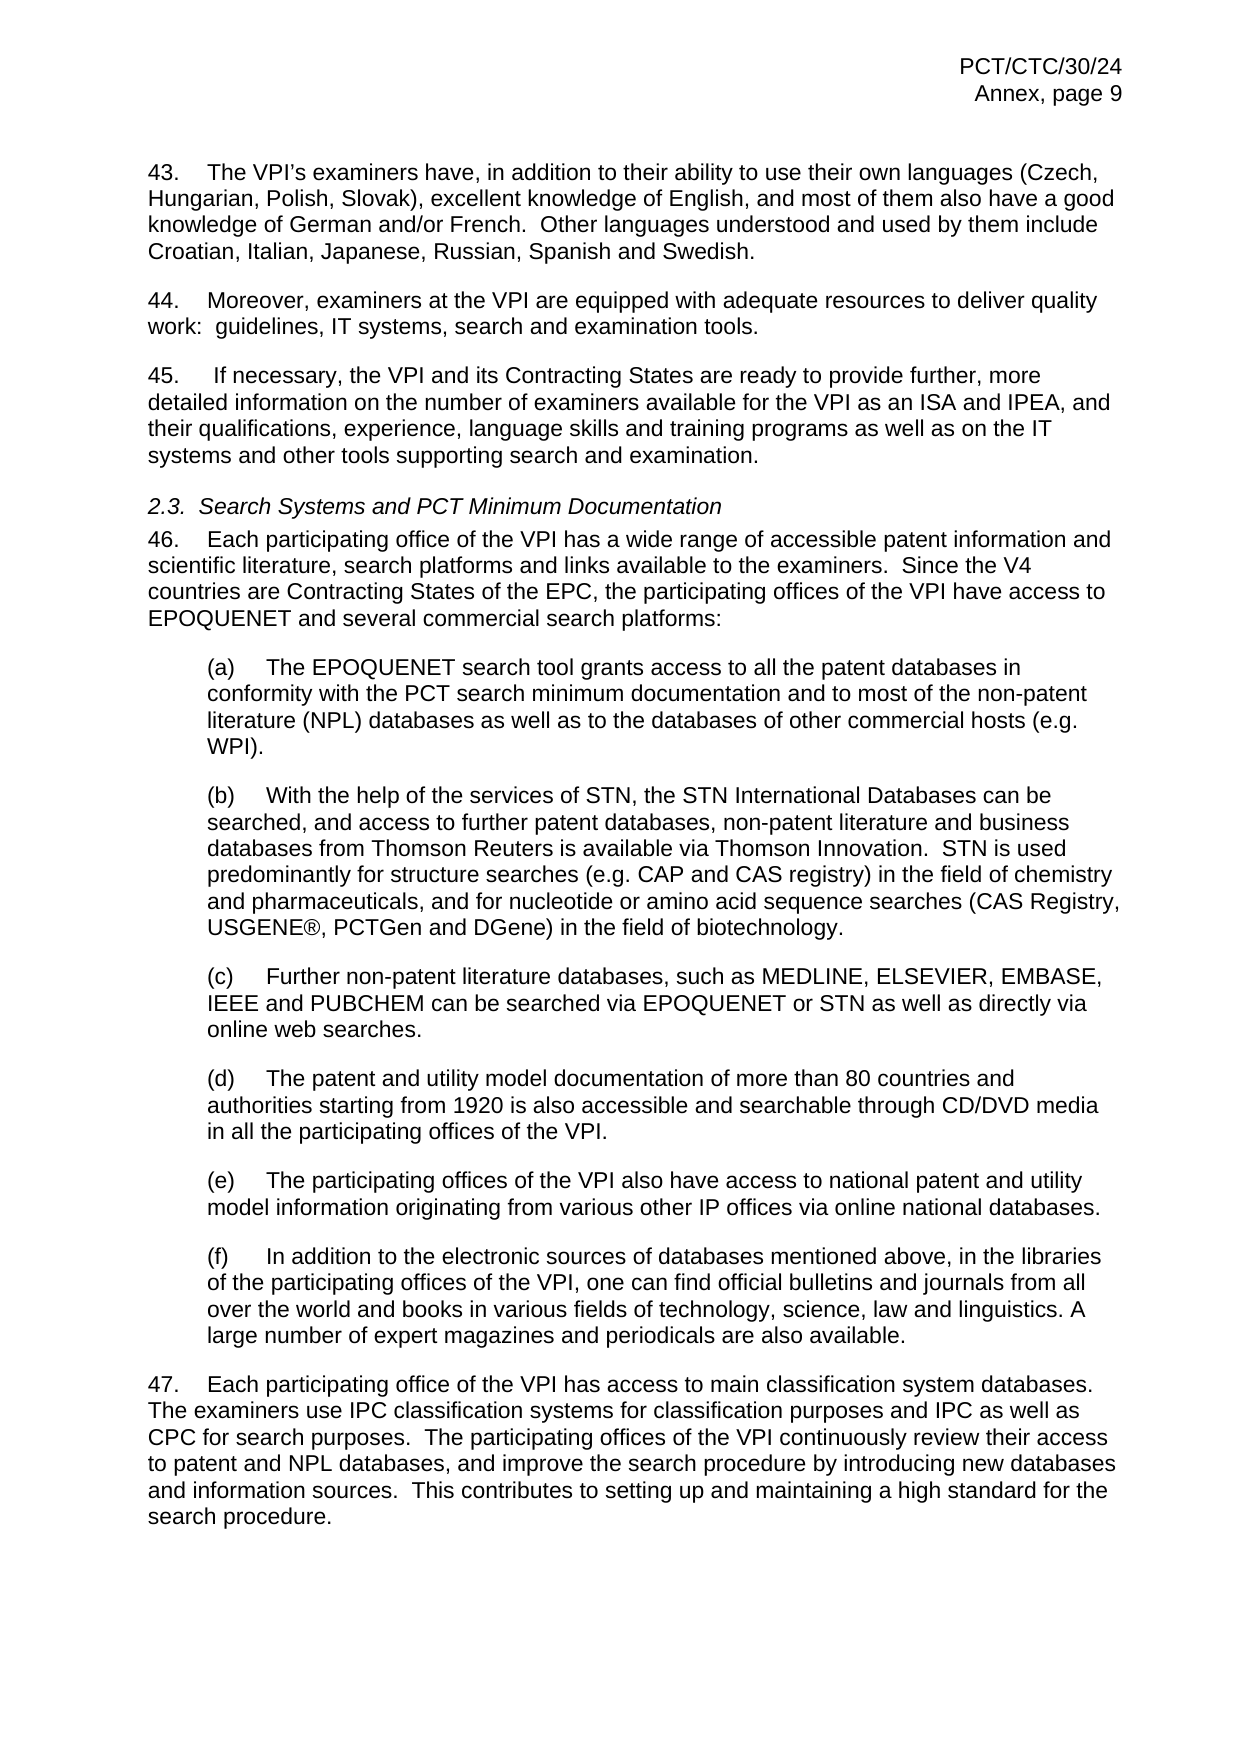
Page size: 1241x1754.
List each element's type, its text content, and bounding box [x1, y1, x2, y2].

text If necessary, the VPI and its Contracting States are ready to provide further, more detailed information on the number of examiners available for the VPI as an ISA and IPEA, and their qualifications, experience, language skills and training programs as well as on the IT systems and other tools supporting search and examination. [148, 362, 1122, 468]
list The patent and utility model documentation of more than 80 countries and authorities starting from 1920 is also accessible and searchable through CD/DVD media in all the participating offices of the VPI. [207, 1065, 1122, 1144]
text Each participating office of the VPI has a wide range of accessible patent information and scientific literature, search platforms and links available to the examiners. Since the V4 countries are Contracting States of the EPC, the participating offices of the VPI have access to EPOQUENET and several commercial search platforms: [148, 526, 1122, 631]
subtitle 2.3. Search Systems and PCT Minimum Documentation [148, 493, 1122, 519]
list Further non-patent literature databases, such as MEDLINE, ELSEVIER, EMBASE, IEEE and PUBCHEM can be searched via EPOQUENET or STN as well as directly via online web searches. [207, 963, 1122, 1042]
text Each participating office of the VPI has access to main classification system databases. The examiners use IPC classification systems for classification purposes and IPC as well as CPC for search purposes. The participating offices of the VPI continuously review their access to patent and NPL databases, and improve the search procedure by introducing new databases and information sources. This contributes to setting up and maintaining a high standard for the search procedure. [148, 1371, 1122, 1529]
list The EPOQUENET search tool grants access to all the patent databases in conformity with the PCT search minimum documentation and to most of the non-patent literature (NPL) databases as well as to the databases of other commercial hosts (e.g. WPI). [207, 654, 1122, 759]
list The participating offices of the VPI also have access to national patent and utility model information originating from various other IP offices via online national databases. [207, 1167, 1122, 1220]
text Moreover, examiners at the VPI are equipped with adequate resources to deliver quality work: guidelines, IT systems, search and examination tools. [148, 287, 1122, 339]
list With the help of the services of STN, the STN International Databases can be searched, and access to further patent databases, non-patent literature and business databases from Thomson Reuters is available via Thomson Innovation. STN is used predominantly for structure searches (e.g. CAP and CAS registry) in the field of chemistry and pharmaceuticals, and for nucleotide or amino acid sequence searches (CAS Registry, USGENE®, PCTGen and DGene) in the field of biotechnology. [207, 782, 1122, 940]
list In addition to the electronic sources of databases mentioned above, in the libraries of the participating offices of the VPI, one can find official bulletins and journals from all over the world and books in various fields of technology, science, law and linguistics. A large number of expert magazines and periodicals are also available. [207, 1243, 1122, 1348]
text The VPI’s examiners have, in addition to their ability to use their own languages (Czech, Hungarian, Polish, Slovak), excellent knowledge of English, and most of them also have a good knowledge of German and/or French. Other languages understood and used by them include Croatian, Italian, Japanese, Russian, Spanish and Swedish. [148, 158, 1122, 264]
